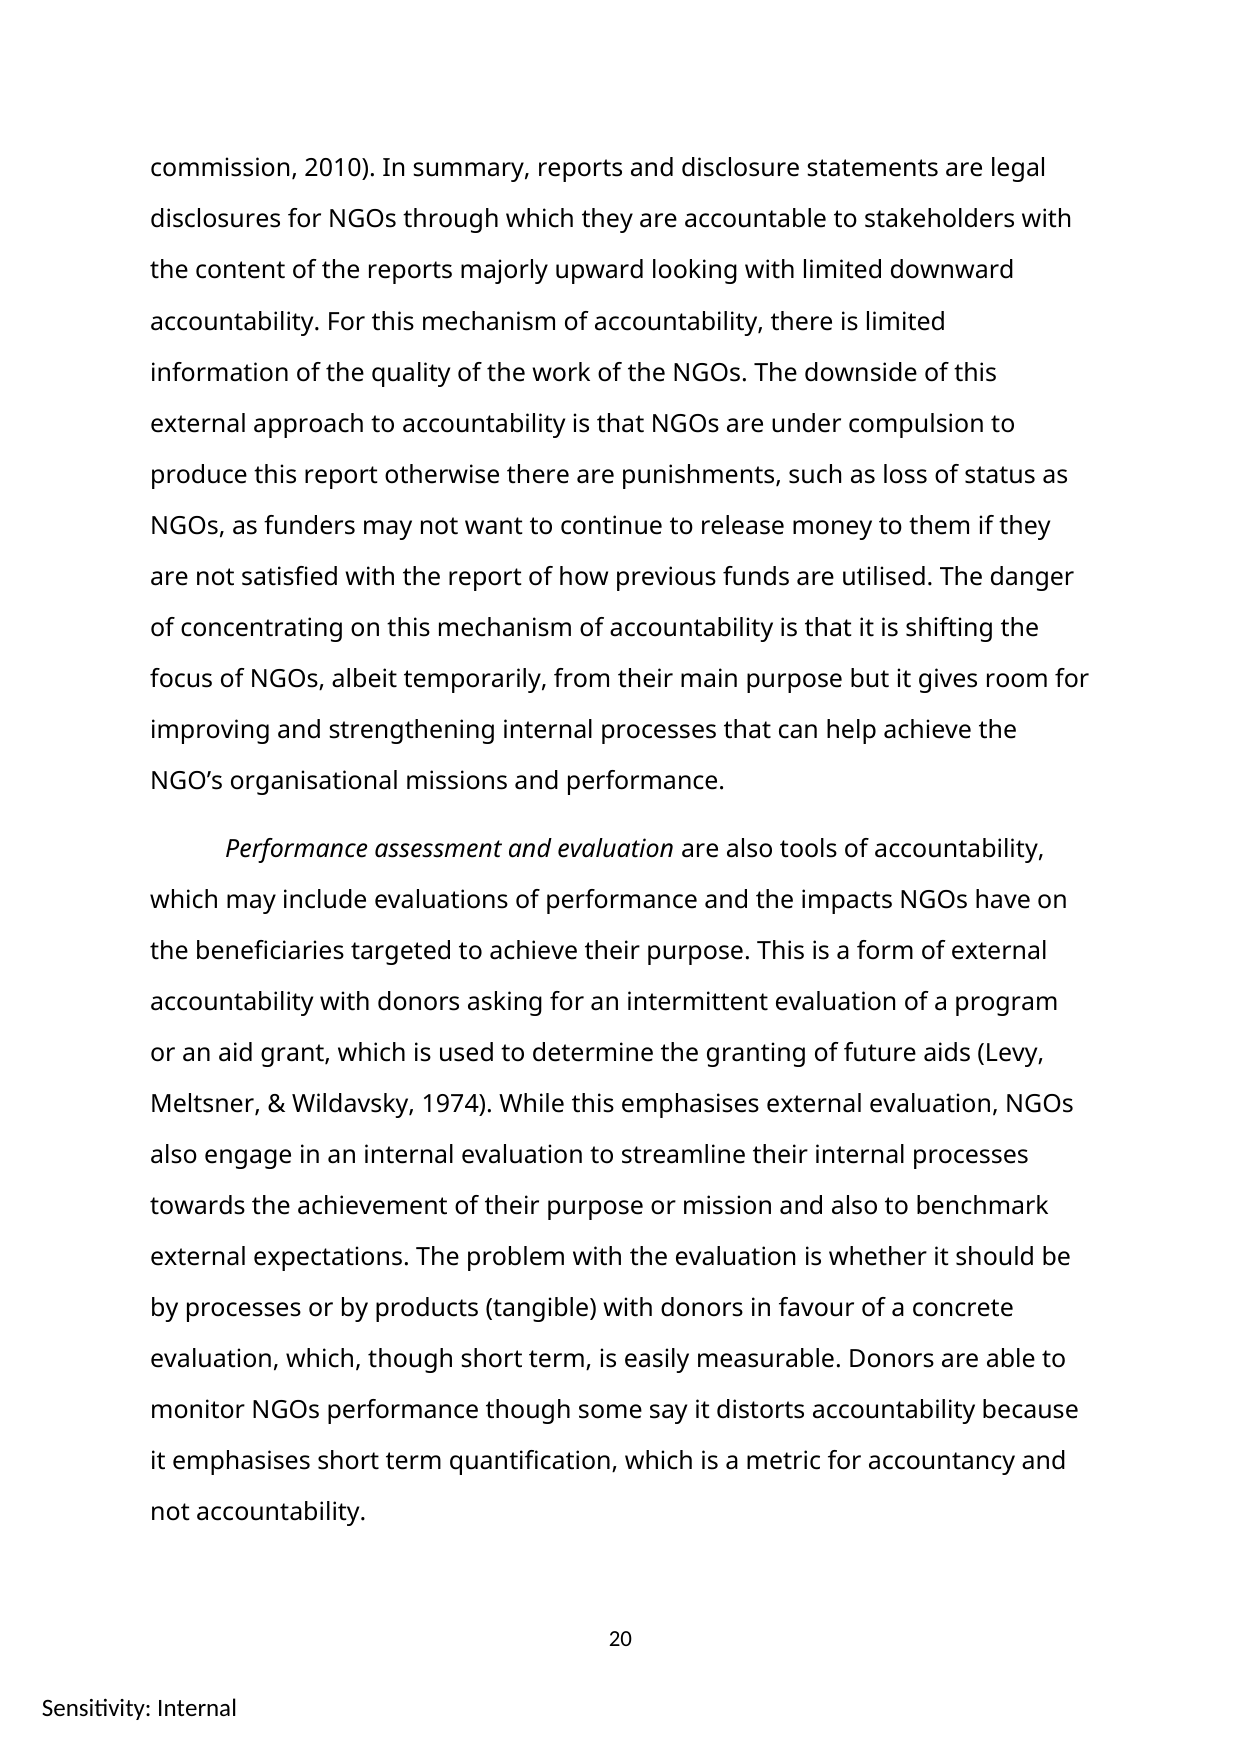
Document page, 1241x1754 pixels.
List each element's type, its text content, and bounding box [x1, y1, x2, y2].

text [150, 150, 1090, 797]
text Performance assessment and evaluation are also tools of accountability, which may include evaluations of performance and the impacts NGOs have on the beneficiaries targeted to achieve their purpose. This is a form of external accountability with donors asking for an intermittent evaluation of a program or an aid grant, which is used to determine the granting of future aids (Levy, Meltsner, & Wildavsky, 1974). While this emphasises external evaluation, NGOs also engage in an internal evaluation to streamline their internal processes towards the achievement of their purpose or mission and also to benchmark external expectations. The problem with the evaluation is whether it should be by processes or by products (tangible) with donors in favour of a concrete evaluation, which, though short term, is easily measurable. Donors are able to monitor NGOs performance though some say it distorts accountability because it emphasises short term quantification, which is a metric for accountancy and not accountability. [150, 830, 1090, 1528]
